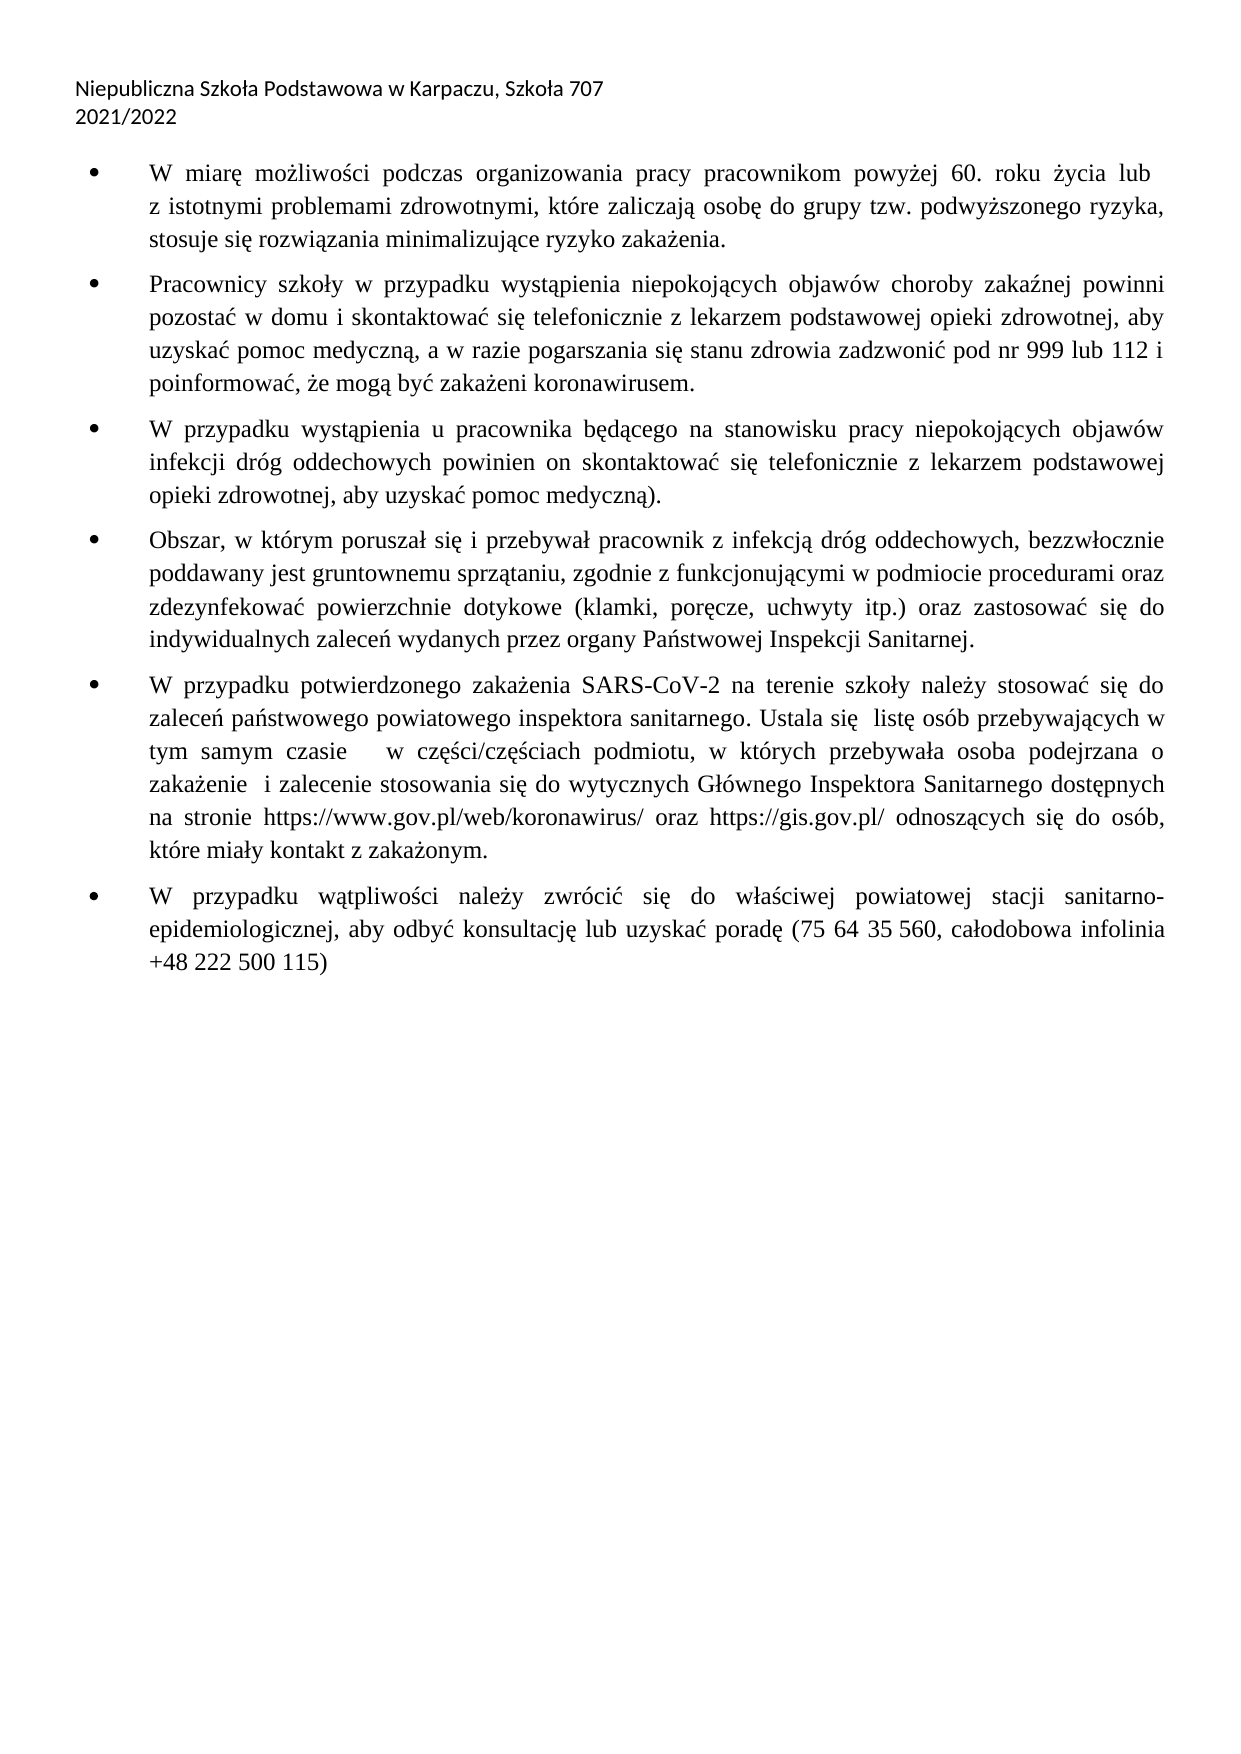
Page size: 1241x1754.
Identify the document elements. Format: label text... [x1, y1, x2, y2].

list W przypadku wątpliwości należy zwrócić się do właściwej powiatowej stacji sanitarno-epidemiologicznej, aby odbyć konsultację lub uzyskać poradę (75 64 35 560, całodobowa infolinia +48 222 500 115) [90, 881, 1165, 976]
list Obszar, w którym poruszał się i przebywał pracownik z infekcją dróg oddechowych, bezzwłocznie poddawany jest gruntownemu sprzątaniu, zgodnie z funkcjonującymi w podmiocie procedurami oraz zdezynfekować powierzchnie dotykowe (klamki, poręcze, uchwyty itp.) oraz zastosować się do indywidualnych zaleceń wydanych przez organy Państwowej Inspekcji Sanitarnej. [90, 526, 1165, 653]
list W przypadku wystąpienia u pracownika będącego na stanowisku pracy niepokojących objawów infekcji dróg oddechowych powinien on skontaktować się telefonicznie z lekarzem podstawowej opieki zdrowotnej, aby uzyskać pomoc medyczną). [90, 414, 1165, 509]
list W przypadku potwierdzonego zakażenia SARS-CoV-2 na terenie szkoły należy stosować się do zaleceń państwowego powiatowego inspektora sanitarnego. Ustala się listę osób przebywających w tym samym czasie w części/częściach podmiotu, w których przebywała osoba podejrzana o zakażenie i zalecenie stosowania się do wytycznych Głównego Inspektora Sanitarnego dostępnych na stronie https://www.gov.pl/web/koronawirus/ oraz https://gis.gov.pl/ odnoszących się do osób, które miały kontakt z zakażonym. [90, 670, 1165, 864]
list W miarę możliwości podczas organizowania pracy pracownikom powyżej 60. roku życia lub z istotnymi problemami zdrowotnymi, które zaliczają osobę do grupy tzw. podwyższonego ryzyka, stosuje się rozwiązania minimalizujące ryzyko zakażenia. [90, 158, 1165, 253]
list Pracownicy szkoły w przypadku wystąpienia niepokojących objawów choroby zakaźnej powinni pozostać w domu i skontaktować się telefonicznie z lekarzem podstawowej opieki zdrowotnej, aby uzyskać pomoc medyczną, a w razie pogarszania się stanu zdrowia zadzwonić pod nr 999 lub 112 i poinformować, że mogą być zakażeni koronawirusem. [90, 269, 1165, 397]
